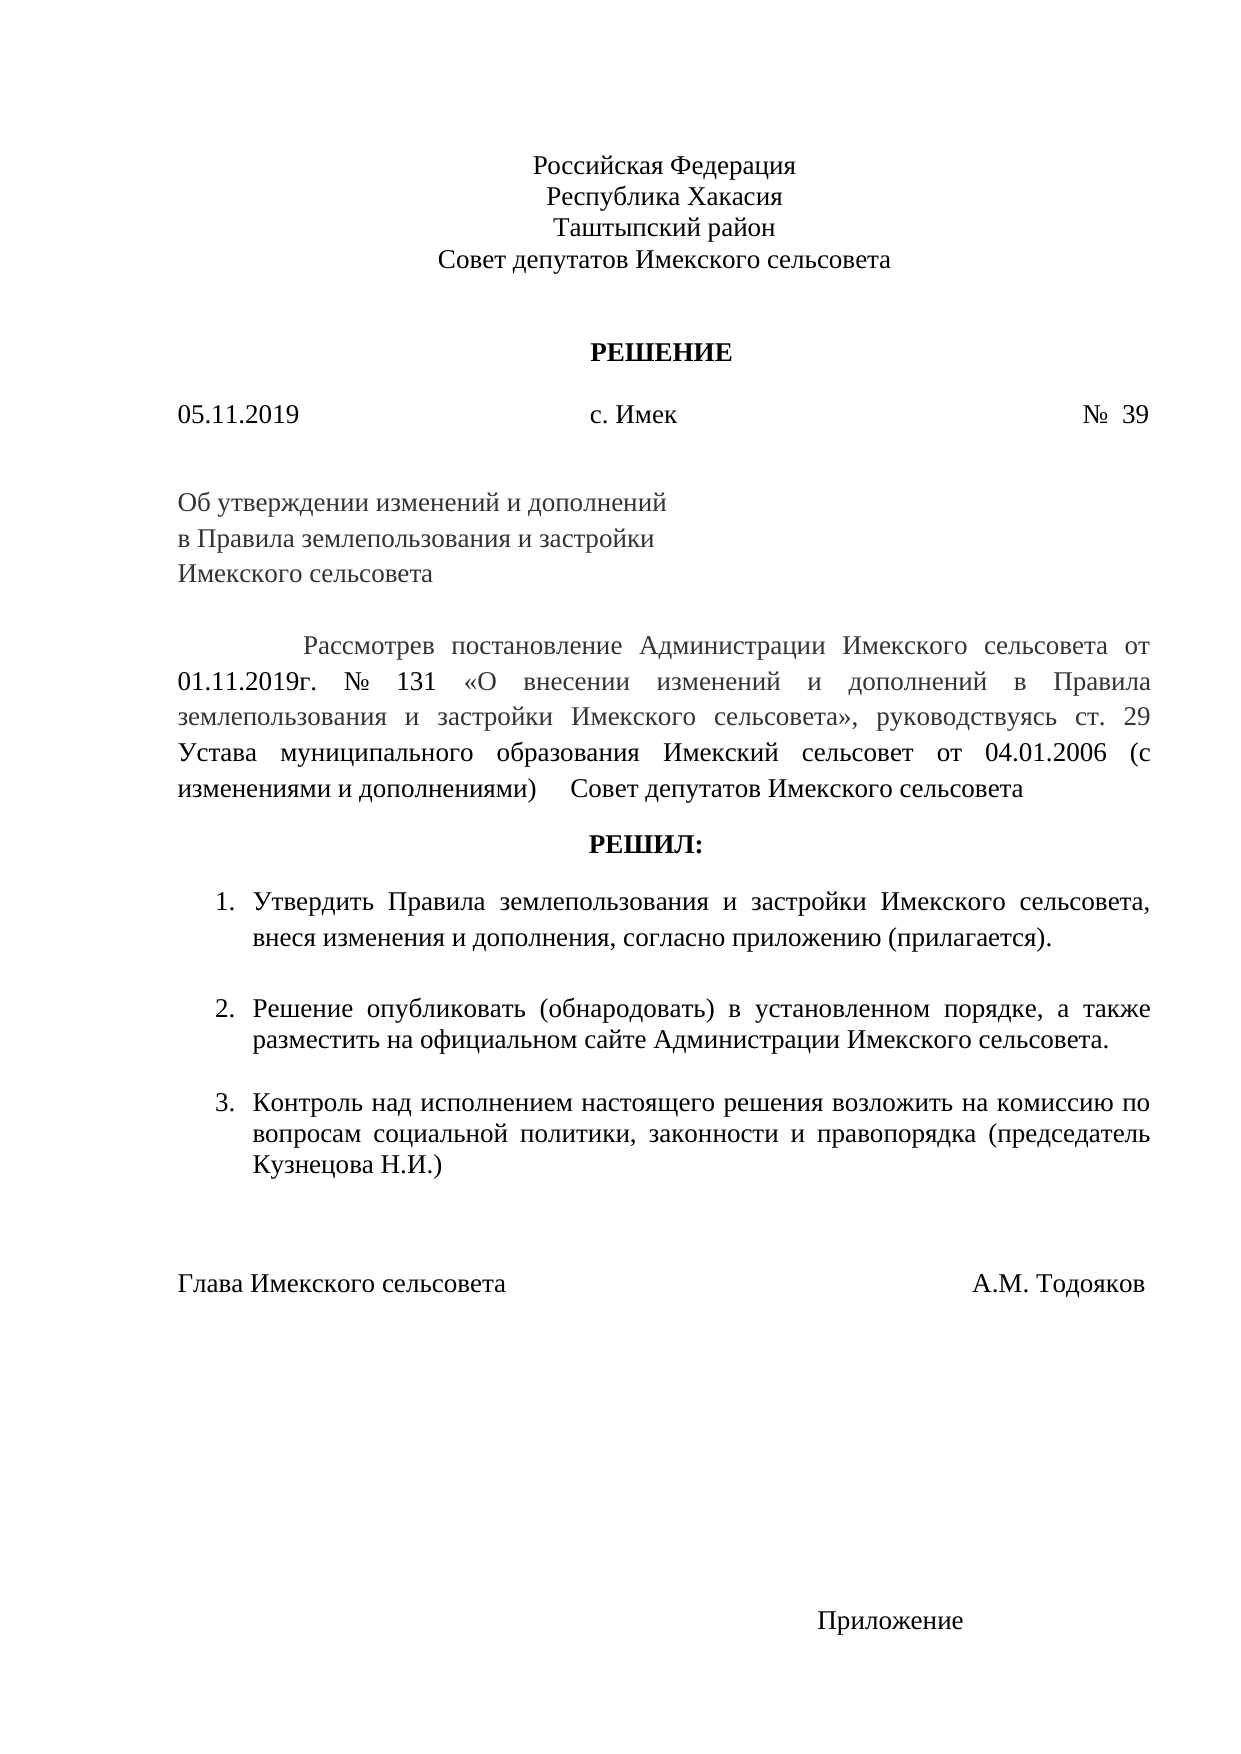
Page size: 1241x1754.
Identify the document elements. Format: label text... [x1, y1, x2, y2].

text Об утверждении изменений и дополнений [177, 486, 1152, 517]
text РЕШЕНИЕ [177, 336, 1152, 367]
text 05.11.2019 с. Имек № 39 [177, 398, 1152, 429]
text Республика Хакасия [177, 180, 1152, 212]
text в Правила землепользования и застройки [177, 522, 1152, 553]
text Глава Имекского сельсовета А.М. Тодояков [177, 1267, 1152, 1298]
list Утвердить Правила землепользования и застройки Имекского сельсовета, внеся изменения и дополнения, согласно приложению (прилагается). [215, 885, 1152, 952]
text Российская Федерация [177, 149, 1152, 180]
list Контроль над исполнением настоящего решения возложить на комиссию по вопросам социальной политики, законности и правопорядка (председатель Кузнецова Н.И.) [215, 1086, 1152, 1179]
list Решение опубликовать (обнародовать) в установленном порядке, а также разместить на официальном сайте Администрации Имекского сельсовета. [215, 992, 1152, 1054]
text Имекского сельсовета [177, 558, 1152, 589]
text Совет депутатов Имекского сельсовета [177, 243, 1152, 274]
text Приложение [177, 1604, 1152, 1635]
text Таштыпский район [177, 212, 1152, 243]
text РЕШИЛ: [177, 828, 1152, 860]
text Рассмотрев постановление Администрации Имекского сельсовета от 01.11.2019г. № 131 «О внесении изменений и дополнений в Правила землепользования и застройки Имекского сельсовета», руководствуясь ст. 29 Устава муниципального образования Имекский сельсовет от 04.01.2006 (с изменениями и дополнениями) Совет депутатов Имекского сельсовета [177, 629, 1152, 803]
